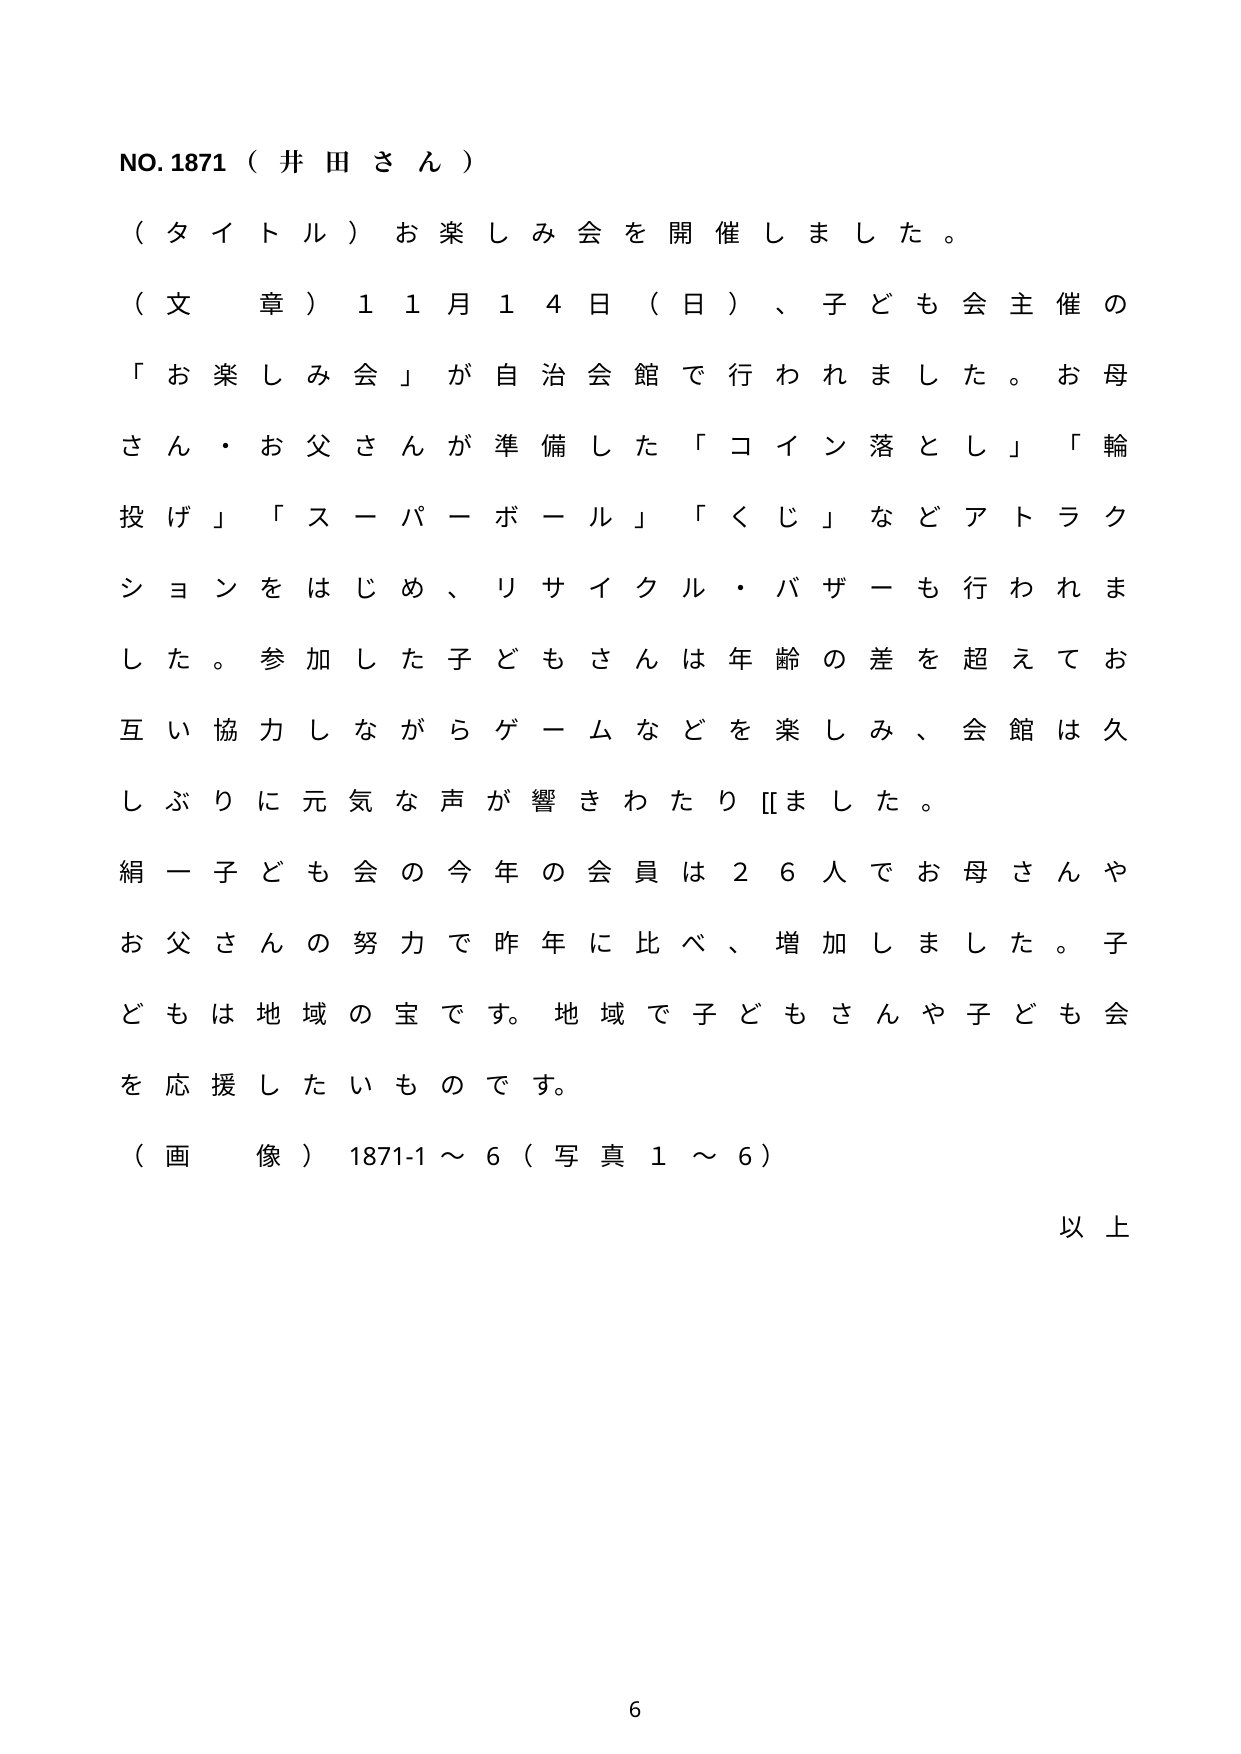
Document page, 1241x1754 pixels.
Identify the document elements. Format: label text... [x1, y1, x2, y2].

text 以上 [119, 1190, 1150, 1261]
text （文 章）１１月１４日（日）、子ども会主催の「お楽しみ会」が自治会館で行われました。お母さん・お父さんが準備した「コイン落とし」「輪投げ」「スーパーボール」「くじ」などアトラクションをはじめ、リサイクル・バザーも行われました。参加した子どもさんは年齢の差を超えてお互い協力しながらゲームなどを楽しみ、会館は久しぶりに元気な声が響きわたり[[ました。 [119, 267, 1150, 835]
text 絹一子ども会の今年の会員は２６人でお母さんやお父さんの努力で昨年に比べ、増加しました。子どもは地域の宝です。地域で子どもさんや子ども会を応援したいものです。 [119, 835, 1150, 1119]
text （画 像）1871-1～6（写真１～6） [119, 1119, 1150, 1190]
text NO. 1871（井田さん） [119, 125, 1150, 196]
text （タイトル）お楽しみ会を開催しました。 [119, 196, 1150, 267]
